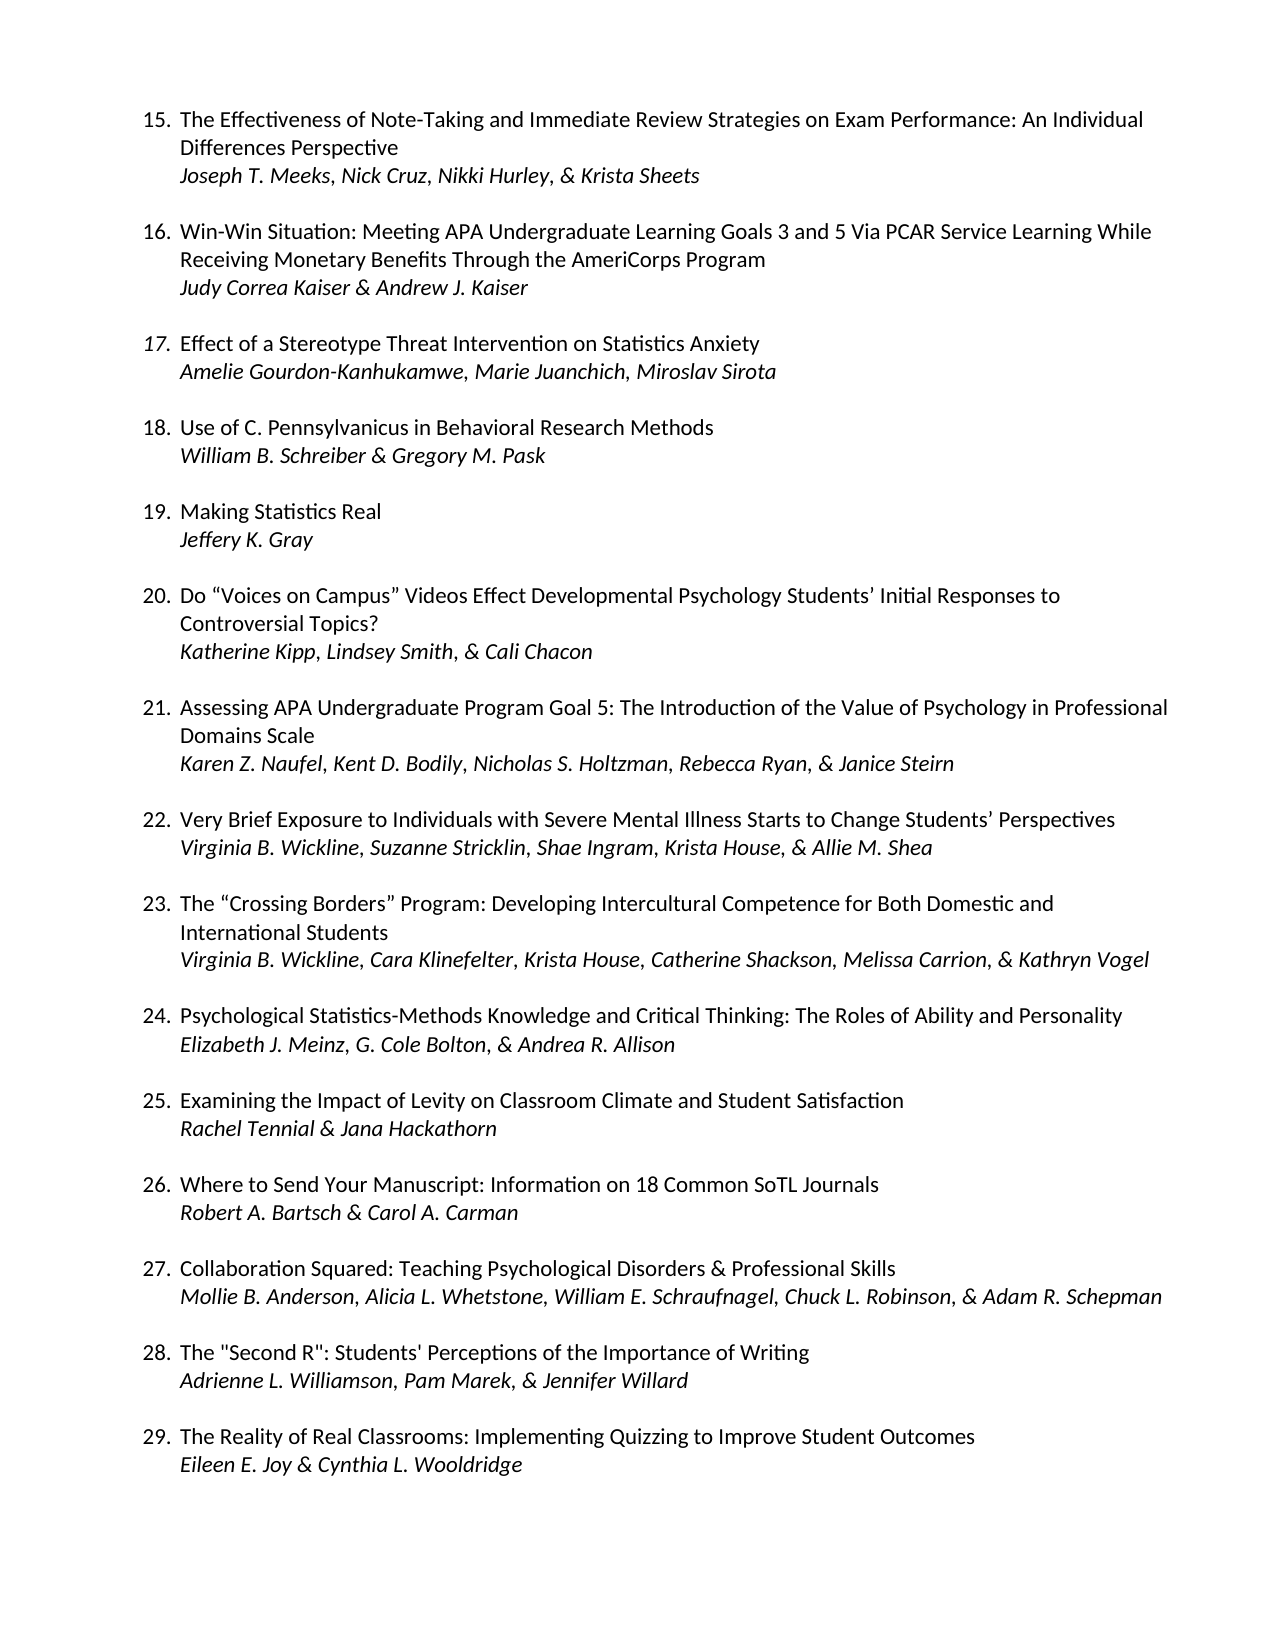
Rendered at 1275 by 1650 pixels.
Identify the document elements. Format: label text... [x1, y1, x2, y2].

list Very Brief Exposure to Individuals with Severe Mental Illness Starts to Change Students’ Perspectives [142, 806, 1170, 833]
text Elizabeth J. Meinz, G. Cole Bolton, & Andrea R. Allison [105, 1030, 1170, 1058]
list Adrienne L. Williamson, Pam Marek, & Jennifer Willard [180, 1366, 1170, 1394]
text Virginia B. Wickline, Suzanne Stricklin, Shae Ingram, Krista House, & Allie M. Shea [105, 833, 1170, 862]
text William B. Schreiber & Gregory M. Pask [105, 441, 1170, 469]
text Joseph T. Meeks, Nick Cruz, Nikki Hurley, & Krista Sheets [105, 161, 1170, 189]
list Mollie B. Anderson, Alicia L. Whetstone, William E. Schraufnagel, Chuck L. Robinson, & Adam R. Schepman [180, 1282, 1170, 1310]
list Assessing APA Undergraduate Program Goal 5: The Introduction of the Value of Psychology in Professional Domains Scale [142, 693, 1170, 749]
list Psychological Statistics-Methods Knowledge and Critical Thinking: The Roles of Ability and Personality [142, 1002, 1170, 1030]
list Effect of a Stereotype Threat Intervention on Statistics Anxiety [142, 329, 1170, 357]
list Examining the Impact of Levity on Classroom Climate and Student Satisfaction [142, 1086, 1170, 1114]
text Jeffery K. Gray [105, 525, 1170, 553]
text Katherine Kipp, Lindsey Smith, & Cali Chacon [105, 637, 1170, 665]
list The “Crossing Borders” Program: Developing Intercultural Competence for Both Domestic and International Students [142, 889, 1170, 946]
text Virginia B. Wickline, Cara Klinefelter, Krista House, Catherine Shackson, Melissa Carrion, & Kathryn Vogel [105, 946, 1170, 974]
list Do “Voices on Campus” Videos Effect Developmental Psychology Students’ Initial Responses to Controversial Topics? [142, 581, 1170, 637]
list Use of C. Pennsylvanicus in Behavioral Research Methods [142, 413, 1170, 441]
text Judy Correa Kaiser & Andrew J. Kaiser [105, 273, 1170, 301]
list The "Second R": Students' Perceptions of the Importance of Writing [142, 1338, 1170, 1366]
list The Reality of Real Classrooms: Implementing Quizzing to Improve Student Outcomes [142, 1422, 1170, 1450]
list Eileen E. Joy & Cynthia L. Wooldridge [180, 1450, 1170, 1478]
text Karen Z. Naufel, Kent D. Bodily, Nicholas S. Holtzman, Rebecca Ryan, & Janice Steirn [105, 749, 1170, 777]
list Collaboration Squared: Teaching Psychological Disorders & Professional Skills [142, 1254, 1170, 1282]
list The Effectiveness of Note-Taking and Immediate Review Strategies on Exam Performance: An Individual Differences Perspective [142, 105, 1170, 161]
list Win-Win Situation: Meeting APA Undergraduate Learning Goals 3 and 5 Via PCAR Service Learning While Receiving Monetary Benefits Through the AmeriCorps Program [142, 217, 1170, 273]
text Amelie Gourdon-Kanhukamwe, Marie Juanchich, Miroslav Sirota [105, 357, 1170, 385]
list Robert A. Bartsch & Carol A. Carman [180, 1198, 1170, 1226]
list Where to Send Your Manuscript: Information on 18 Common SoTL Journals [142, 1170, 1170, 1198]
text Rachel Tennial & Jana Hackathorn [180, 1114, 1170, 1142]
list Making Statistics Real [142, 497, 1170, 525]
